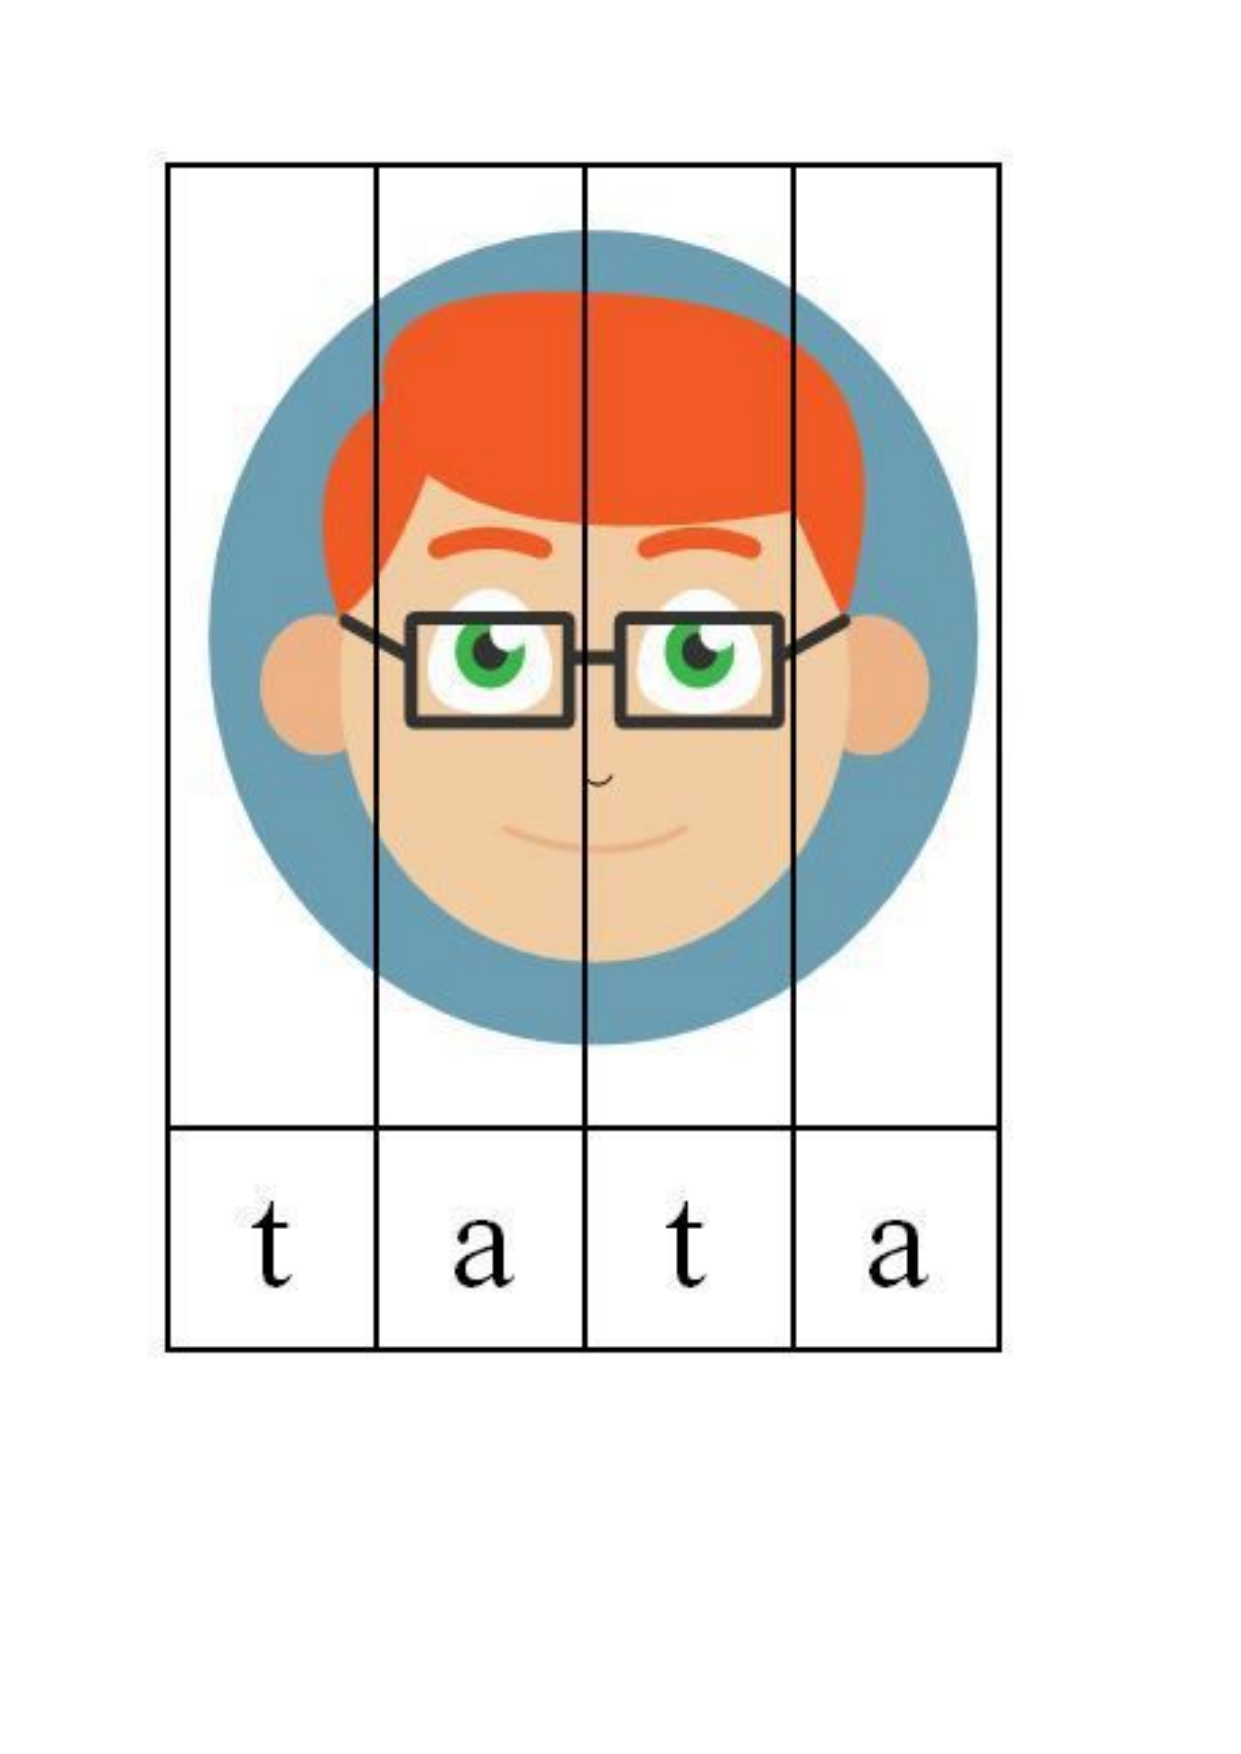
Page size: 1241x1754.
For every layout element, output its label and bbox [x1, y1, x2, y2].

picture [147, 147, 1019, 1375]
